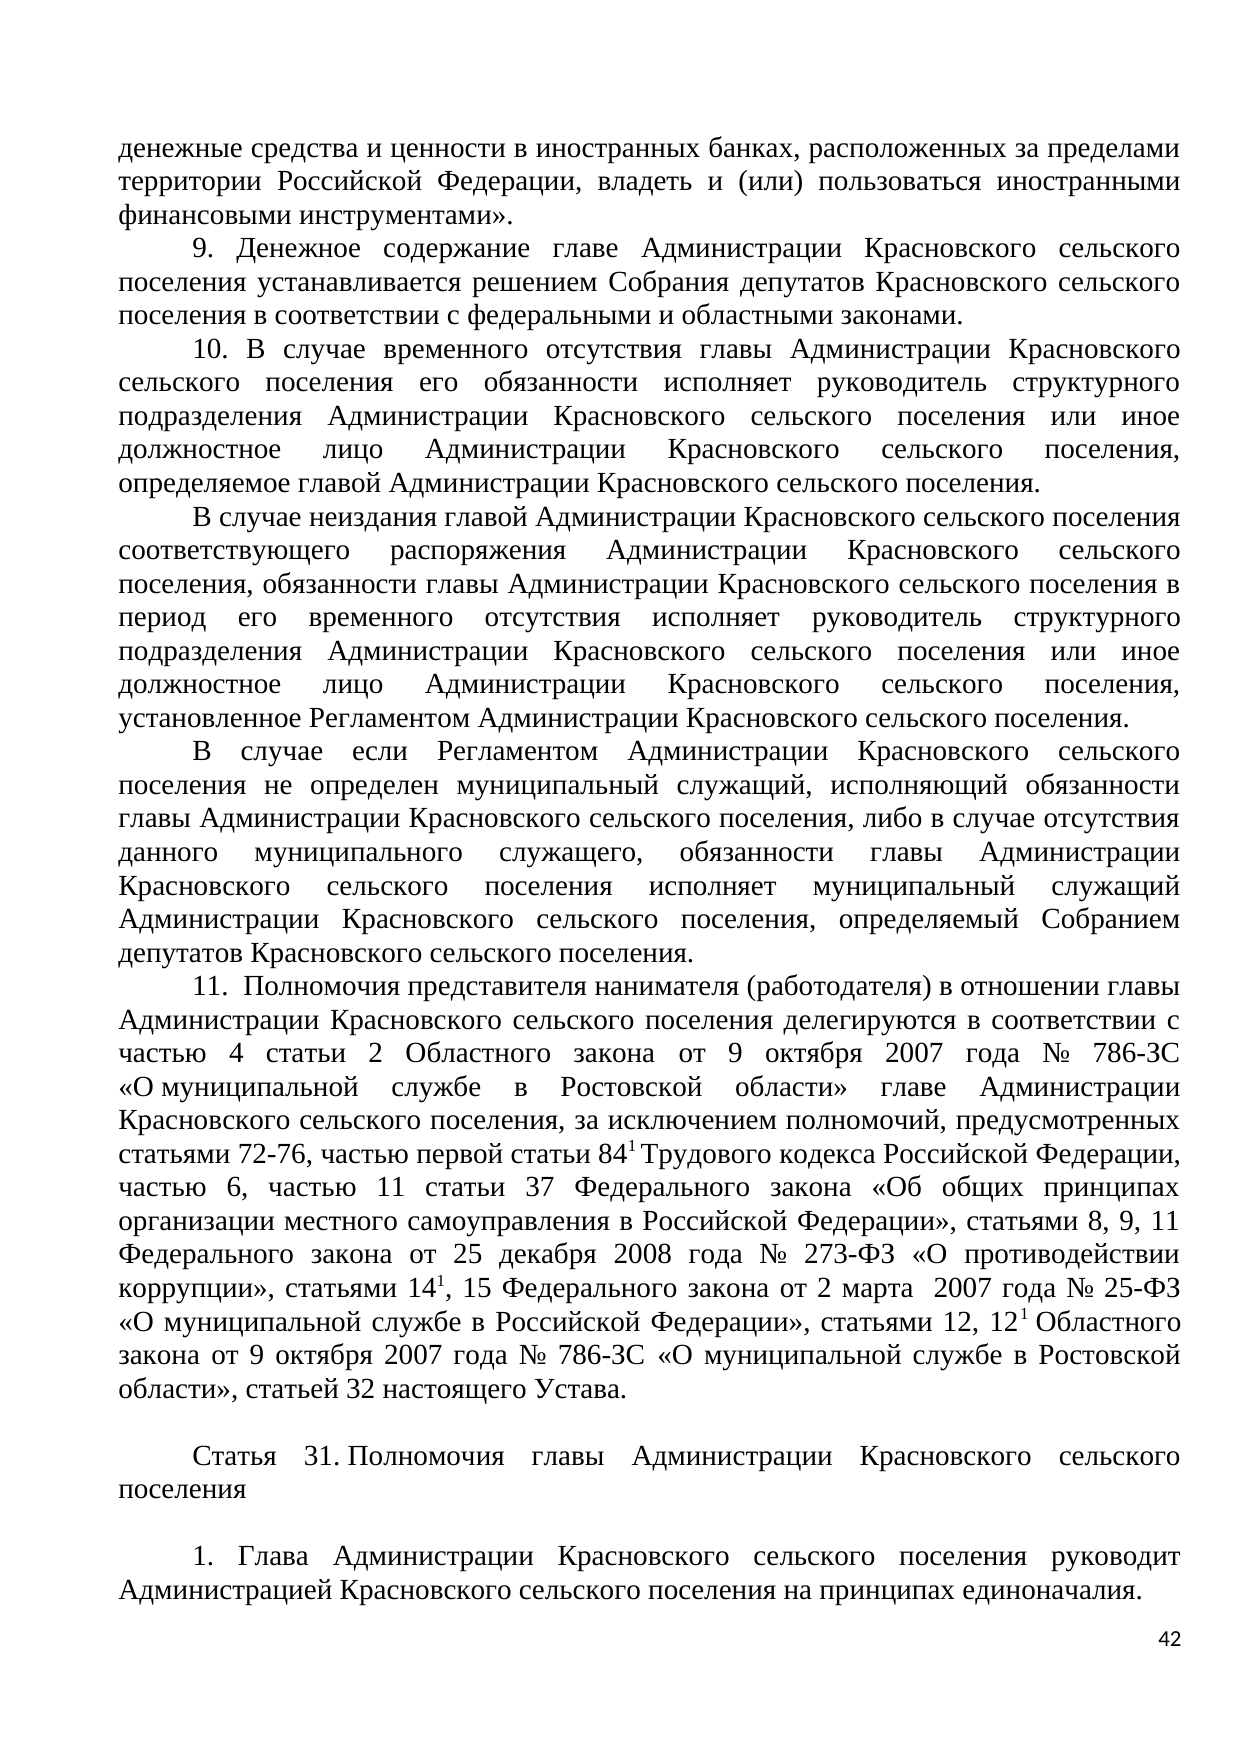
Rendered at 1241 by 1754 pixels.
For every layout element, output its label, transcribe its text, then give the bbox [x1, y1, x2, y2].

text 1. Глава Администрации Красновского сельского поселения руководит Администрацией Красновского сельского поселения на принципах единоначалия. [118, 1538, 1181, 1606]
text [118, 130, 1181, 230]
text 9. Денежное содержание главе Администрации Красновского сельского поселения устанавливается решением Собрания депутатов Красновского сельского поселения в соответствии с федеральными и областными законами. [118, 230, 1181, 331]
text 11. Полномочия представителя нанимателя (работодателя) в отношении главы Администрации Красновского сельского поселения делегируются в соответствии с частью 4 статьи 2 Областного закона от 9 октября 2007 года № 786-ЗС «О муниципальной службе в Ростовской области» главе Администрации Красновского сельского поселения, за исключением полномочий, предусмотренных статьями 72-76, частью первой статьи 841 Трудового кодекса Российской Федерации, частью 6, частью 11 статьи 37 Федерального закона «Об общих принципах организации местного самоуправления в Российской Федерации», статьями 8, 9, 11 Федерального закона от 25 декабря 2008 года № 273-ФЗ «О противодействии коррупции», статьями 141, 15 Федерального закона от 2 марта 2007 года № 25-ФЗ «О муниципальной службе в Российской Федерации», статьями 12, 121 Областного закона от 9 октября 2007 года № 786-ЗС «О муниципальной службе в Ростовской области», статьей 32 настоящего Устава. [118, 968, 1181, 1404]
text 10. В случае временного отсутствия главы Администрации Красновского сельского поселения его обязанности исполняет руководитель структурного подразделения Администрации Красновского сельского поселения или иное должностное лицо Администрации Красновского сельского поселения, определяемое главой Администрации Красновского сельского поселения. [118, 331, 1181, 499]
text Статья 31. Полномочия главы Администрации Красновского сельского поселения [118, 1438, 1181, 1505]
text В случае неиздания главой Администрации Красновского сельского поселения соответствующего распоряжения Администрации Красновского сельского поселения, обязанности главы Администрации Красновского сельского поселения в период его временного отсутствия исполняет руководитель структурного подразделения Администрации Красновского сельского поселения или иное должностное лицо Администрации Красновского сельского поселения, установленное Регламентом Администрации Красновского сельского поселения. [118, 499, 1181, 733]
text В случае если Регламентом Администрации Красновского сельского поселения не определен муниципальный служащий, исполняющий обязанности главы Администрации Красновского сельского поселения, либо в случае отсутствия данного муниципального служащего, обязанности главы Администрации Красновского сельского поселения исполняет муниципальный служащий Администрации Красновского сельского поселения, определяемый Собранием депутатов Красновского сельского поселения. [118, 733, 1181, 968]
